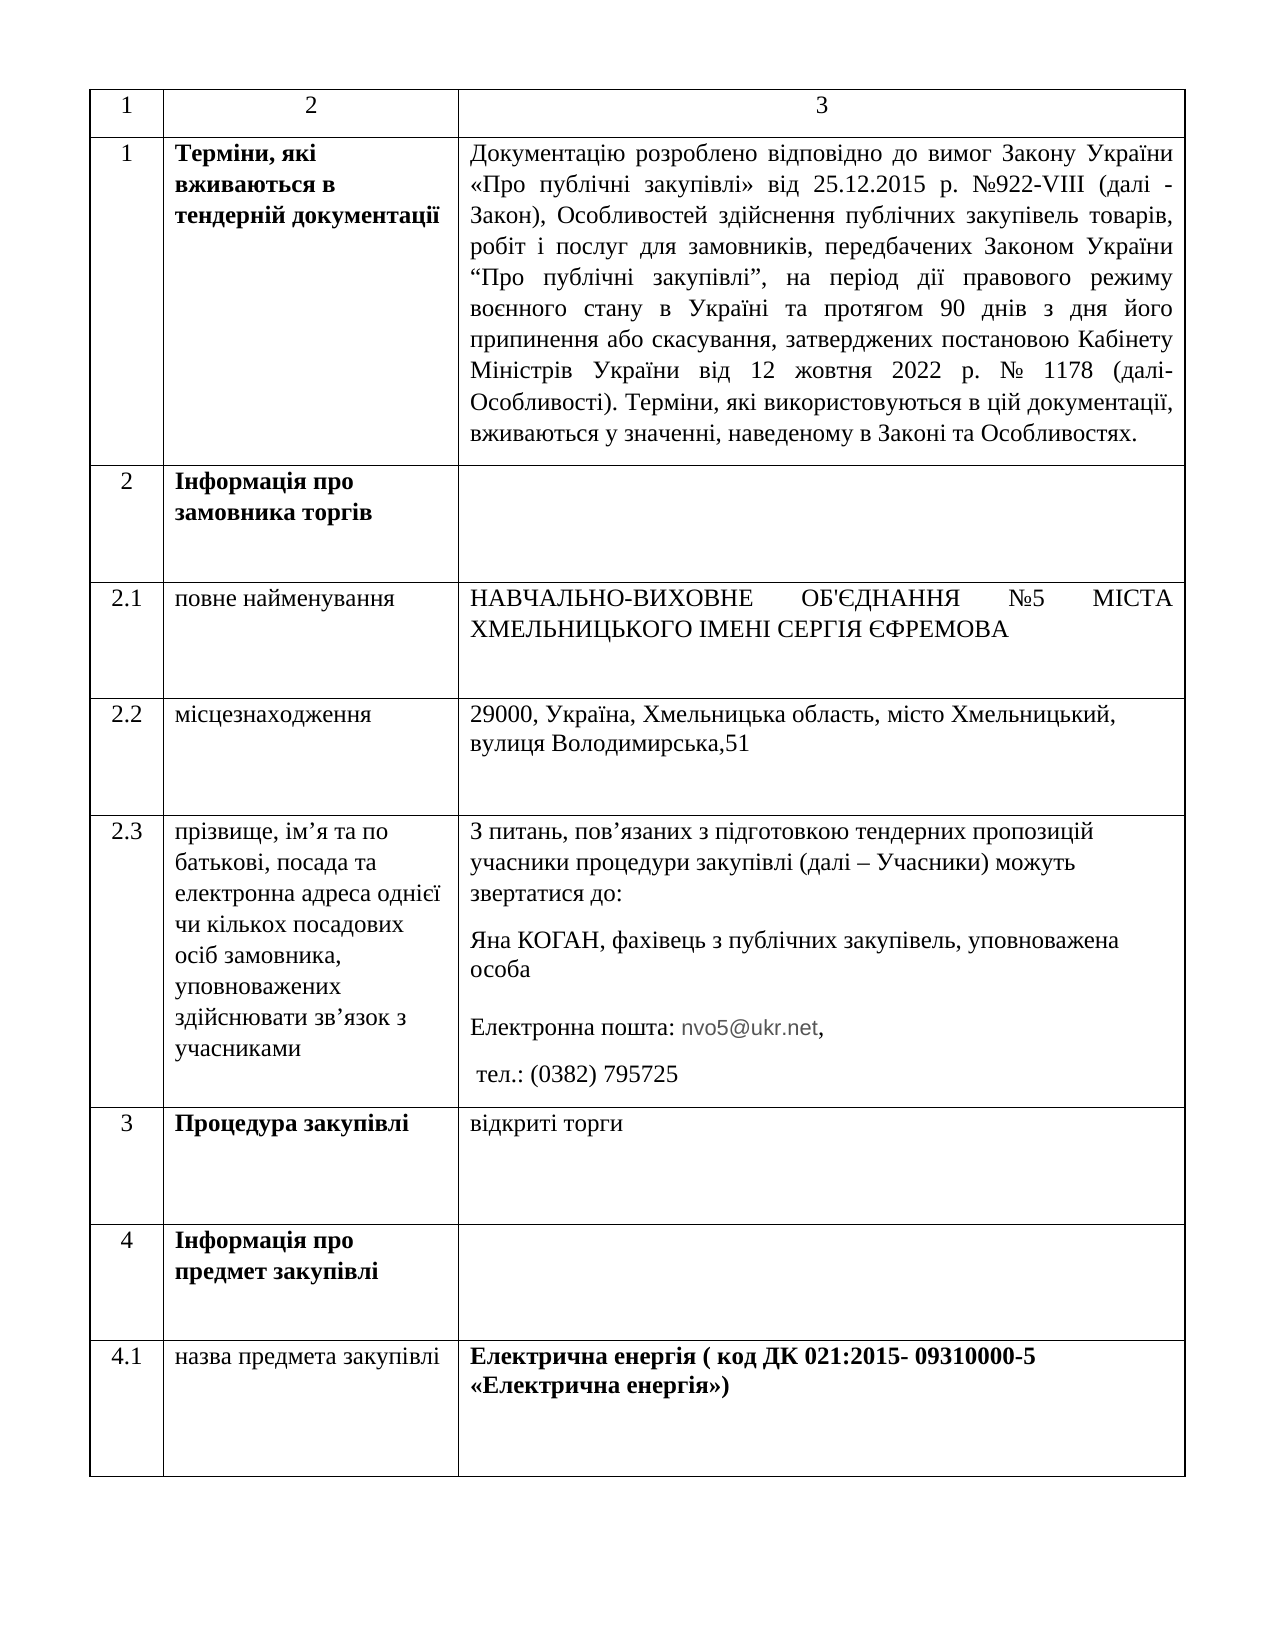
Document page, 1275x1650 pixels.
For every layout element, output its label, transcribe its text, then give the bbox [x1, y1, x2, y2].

table_cell 2.2 [91, 699, 163, 815]
table_cell 3 [459, 90, 1184, 137]
table_cell 2 [164, 90, 458, 137]
table_cell 2 [91, 466, 163, 582]
table_cell Інформація про предмет закупівлі [164, 1225, 458, 1340]
table_cell 2.3 [91, 816, 163, 1107]
table_cell З питань, пов’язаних з підготовкою тендерних пропозицій учасники процедури закупівлі (далі – Учасники) можуть звертатися до: Яна КОГАН, фахівець з публічних закупівель, уповноважена особа Електронна пошта: nvo5@ukr.net, тел.: (0382) 795725 [459, 816, 1184, 1107]
table_cell 4.1 [91, 1341, 163, 1476]
table_cell Електрична енергія ( код ДК 021:2015- 09310000-5 «Електрична енергія») [459, 1341, 1184, 1476]
table_cell 4 [91, 1225, 163, 1340]
table_cell 1 [91, 138, 163, 465]
table_cell 1 [91, 90, 163, 137]
table_cell Терміни, які вживаються в тендерній документації [164, 138, 458, 465]
table_cell назва предмета закупівлі [164, 1341, 458, 1476]
table_cell 3 [91, 1108, 163, 1224]
table_cell Інформація про замовника торгів [164, 466, 458, 582]
table_cell [459, 1225, 1184, 1340]
table_cell Процедура закупівлі [164, 1108, 458, 1224]
table_cell 2.1 [91, 583, 163, 698]
table_cell НАВЧАЛЬНО-ВИХОВНЕ ОБ'ЄДНАННЯ №5 МІСТА ХМЕЛЬНИЦЬКОГО ІМЕНІ СЕРГІЯ ЄФРЕМОВА [459, 583, 1184, 698]
table_cell [459, 466, 1184, 582]
table_cell прізвище, ім’я та по батькові, посада та електронна адреса однієї чи кількох посадових осіб замовника, уповноважених здійснювати зв’язок з учасниками [164, 816, 458, 1107]
table_cell Документацію розроблено відповідно до вимог Закону України «Про публічні закупівлі» від 25.12.2015 р. №922-VIII (далі - Закон), Особливостей здійснення публічних закупівель товарів, робіт і послуг для замовників, передбачених Законом України “Про публічні закупівлі”, на період дії правового режиму воєнного стану в Україні та протягом 90 днів з дня його припинення або скасування, затверджених постановою Кабінету Міністрів України від 12 жовтня 2022 р. № 1178 (далі-Особливості). Терміни, які використовуються в цій документації, вживаються у значенні, наведеному в Законі та Особливостях. [459, 138, 1184, 465]
table_cell відкриті торги [459, 1108, 1184, 1224]
table_cell місцезнаходження [164, 699, 458, 815]
table_cell 29000, Україна, Хмельницька область, місто Хмельницький, вулиця Володимирська,51 [459, 699, 1184, 815]
table_cell повне найменування [164, 583, 458, 698]
